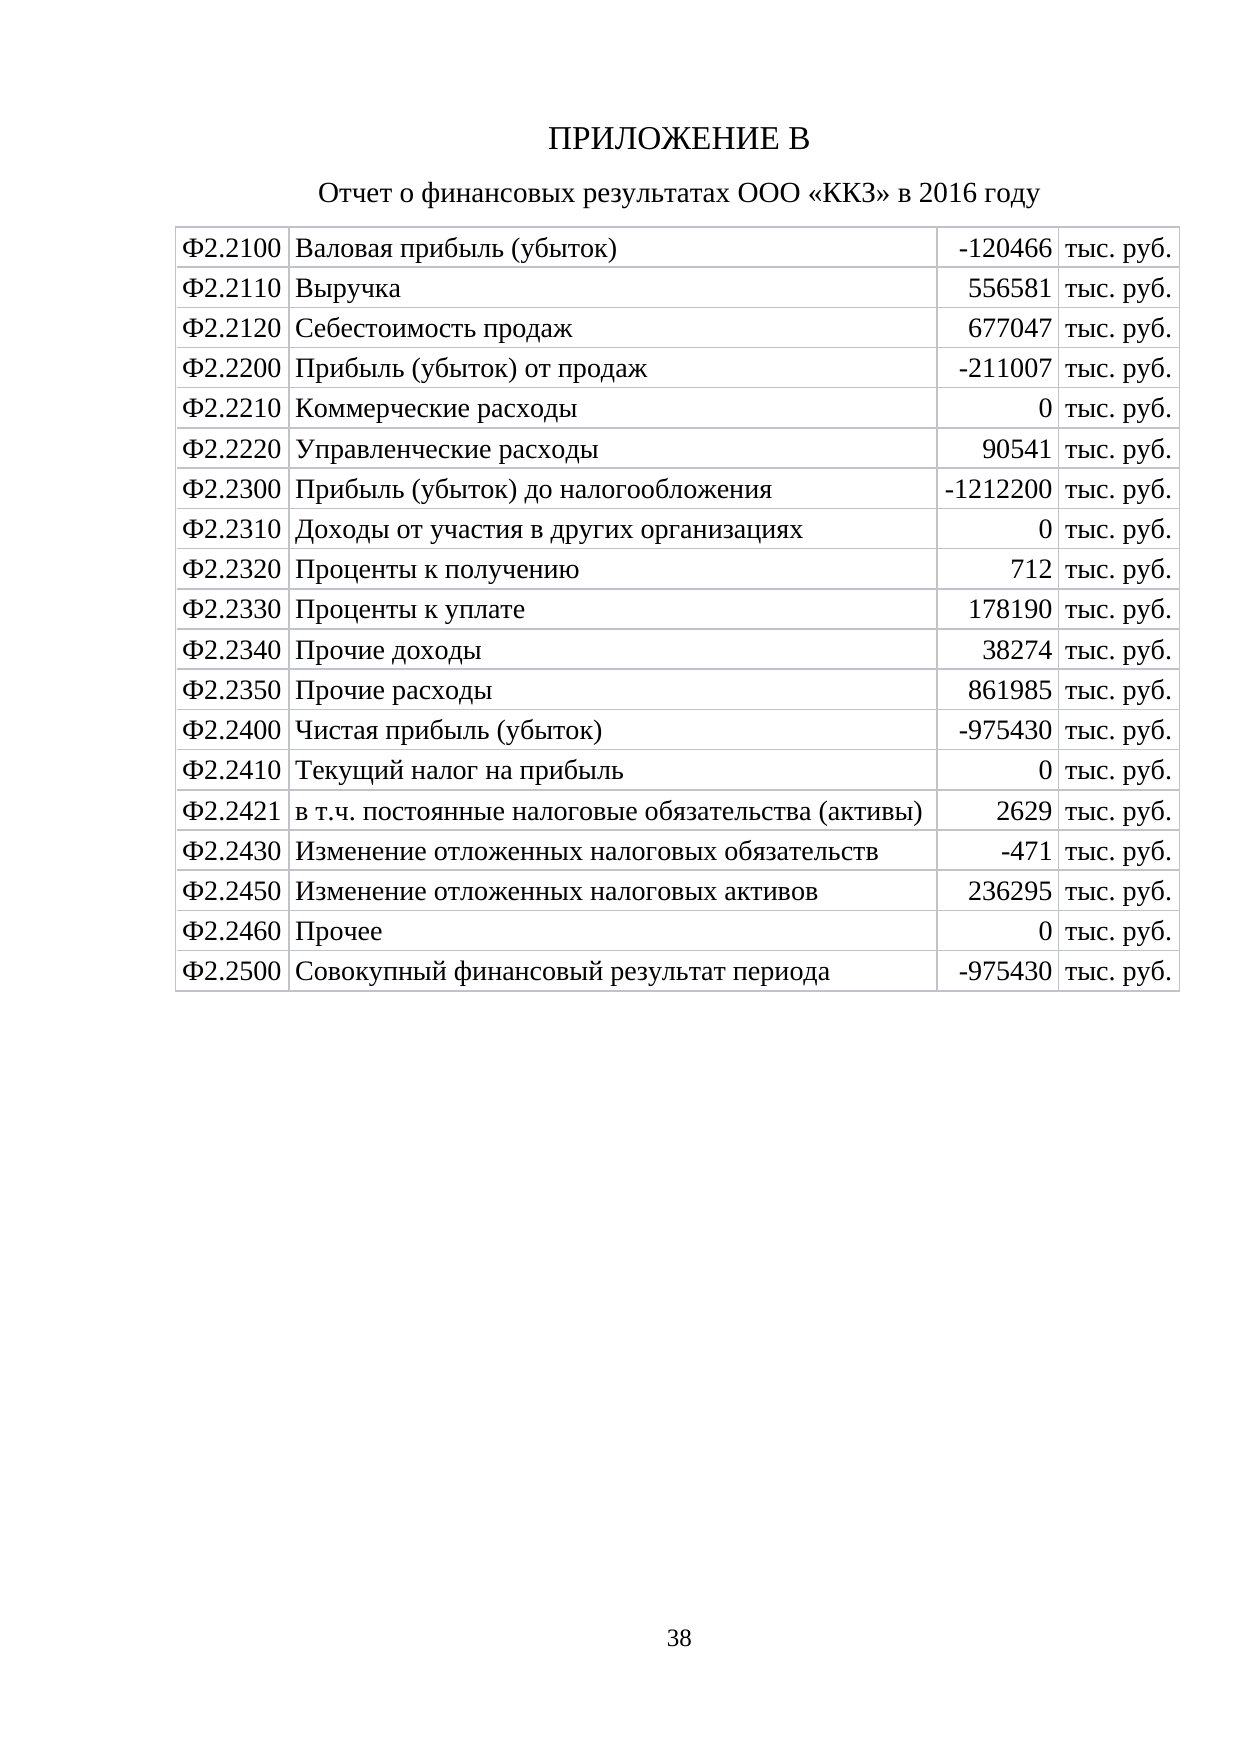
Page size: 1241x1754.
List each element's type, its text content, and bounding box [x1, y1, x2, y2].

table_cell Изменение отложенных налоговых обязательств [290, 831, 936, 869]
table_cell 90541 [938, 429, 1058, 467]
table_cell 178190 [938, 590, 1058, 628]
table_cell тыс. руб. [1059, 348, 1179, 387]
table_header Валовая прибыль (убыток) [290, 228, 936, 266]
table_cell тыс. руб. [1059, 670, 1179, 708]
table_cell 0 [938, 750, 1058, 789]
table_cell Управленческие расходы [290, 429, 936, 467]
table_cell 677047 [938, 308, 1058, 347]
table_cell 556581 [938, 268, 1058, 306]
table_cell Ф2.2410 [176, 750, 288, 789]
table_cell тыс. руб. [1059, 710, 1179, 749]
table_cell Ф2.2200 [176, 348, 288, 387]
table_cell тыс. руб. [1059, 911, 1179, 950]
text Отчет о финансовых результатах ООО «ККЗ» в 2016 году [177, 176, 1181, 209]
table_cell Ф2.2310 [176, 509, 288, 548]
table_cell Коммерческие расходы [290, 388, 936, 427]
table_cell -975430 [938, 710, 1058, 749]
table_cell -975430 [938, 951, 1058, 990]
table_cell 2629 [938, 791, 1058, 829]
table_header тыс. руб. [1059, 228, 1179, 266]
table_cell Прочее [290, 911, 936, 950]
table_cell Изменение отложенных налоговых активов [290, 871, 936, 909]
table_cell Себестоимость продаж [290, 308, 936, 347]
table_cell Проценты к уплате [290, 590, 936, 628]
table_cell 0 [938, 509, 1058, 548]
table_cell Ф2.2330 [176, 589, 288, 628]
table_cell Прочие расходы [290, 670, 936, 708]
table_cell Ф2.2350 [176, 669, 288, 708]
table_cell тыс. руб. [1059, 388, 1179, 427]
table_cell 712 [938, 549, 1058, 588]
table_cell Ф2.2500 [176, 951, 288, 990]
table_cell Ф2.2460 [176, 911, 288, 950]
table_cell тыс. руб. [1059, 429, 1179, 467]
table_cell Доходы от участия в других организациях [290, 509, 936, 548]
table_cell Ф2.2210 [176, 388, 288, 427]
table_cell Совокупный финансовый результат периода [290, 951, 936, 990]
table_cell Выручка [290, 268, 936, 306]
table_cell Прибыль (убыток) от продаж [290, 348, 936, 387]
table_cell тыс. руб. [1059, 469, 1179, 507]
table_cell Ф2.2340 [176, 629, 288, 668]
table_cell Ф2.2421 [176, 790, 288, 829]
table_cell тыс. руб. [1059, 871, 1179, 909]
table_cell Ф2.2110 [176, 267, 288, 306]
table_header Ф2.2100 [176, 228, 288, 266]
table_cell Ф2.2450 [176, 870, 288, 909]
table_cell Ф2.2400 [176, 710, 288, 749]
table_cell -211007 [938, 348, 1058, 387]
table_cell Прибыль (убыток) до налогообложения [290, 469, 936, 507]
table_cell -471 [938, 831, 1058, 869]
table_cell тыс. руб. [1059, 791, 1179, 829]
table_cell Ф2.2300 [176, 468, 288, 507]
table_cell Ф2.2320 [176, 549, 288, 588]
table_cell 861985 [938, 670, 1058, 708]
table_cell Чистая прибыль (убыток) [290, 710, 936, 749]
table_cell Текущий налог на прибыль [290, 750, 936, 789]
table_cell тыс. руб. [1059, 308, 1179, 347]
table_cell тыс. руб. [1059, 831, 1179, 869]
table_cell в т.ч. постоянные налоговые обязательства (активы) [290, 791, 936, 829]
table_cell 38274 [938, 630, 1058, 668]
table_cell 0 [938, 388, 1058, 427]
table_cell -1212200 [938, 469, 1058, 507]
text ПРИЛОЖЕНИЕ В [177, 118, 1181, 156]
table_cell тыс. руб. [1059, 268, 1179, 306]
table_cell Проценты к получению [290, 549, 936, 588]
table_cell тыс. руб. [1059, 951, 1179, 990]
table_cell Ф2.2120 [176, 308, 288, 347]
table_cell Ф2.2220 [176, 428, 288, 467]
table_cell тыс. руб. [1059, 750, 1179, 789]
table_cell тыс. руб. [1059, 549, 1179, 588]
table_cell тыс. руб. [1059, 509, 1179, 548]
table_cell Прочие доходы [290, 630, 936, 668]
table_cell 236295 [938, 871, 1058, 909]
table_cell Ф2.2430 [176, 830, 288, 869]
table_cell тыс. руб. [1059, 590, 1179, 628]
table_header -120466 [938, 228, 1058, 266]
table_cell 0 [938, 911, 1058, 950]
table_cell тыс. руб. [1059, 630, 1179, 668]
